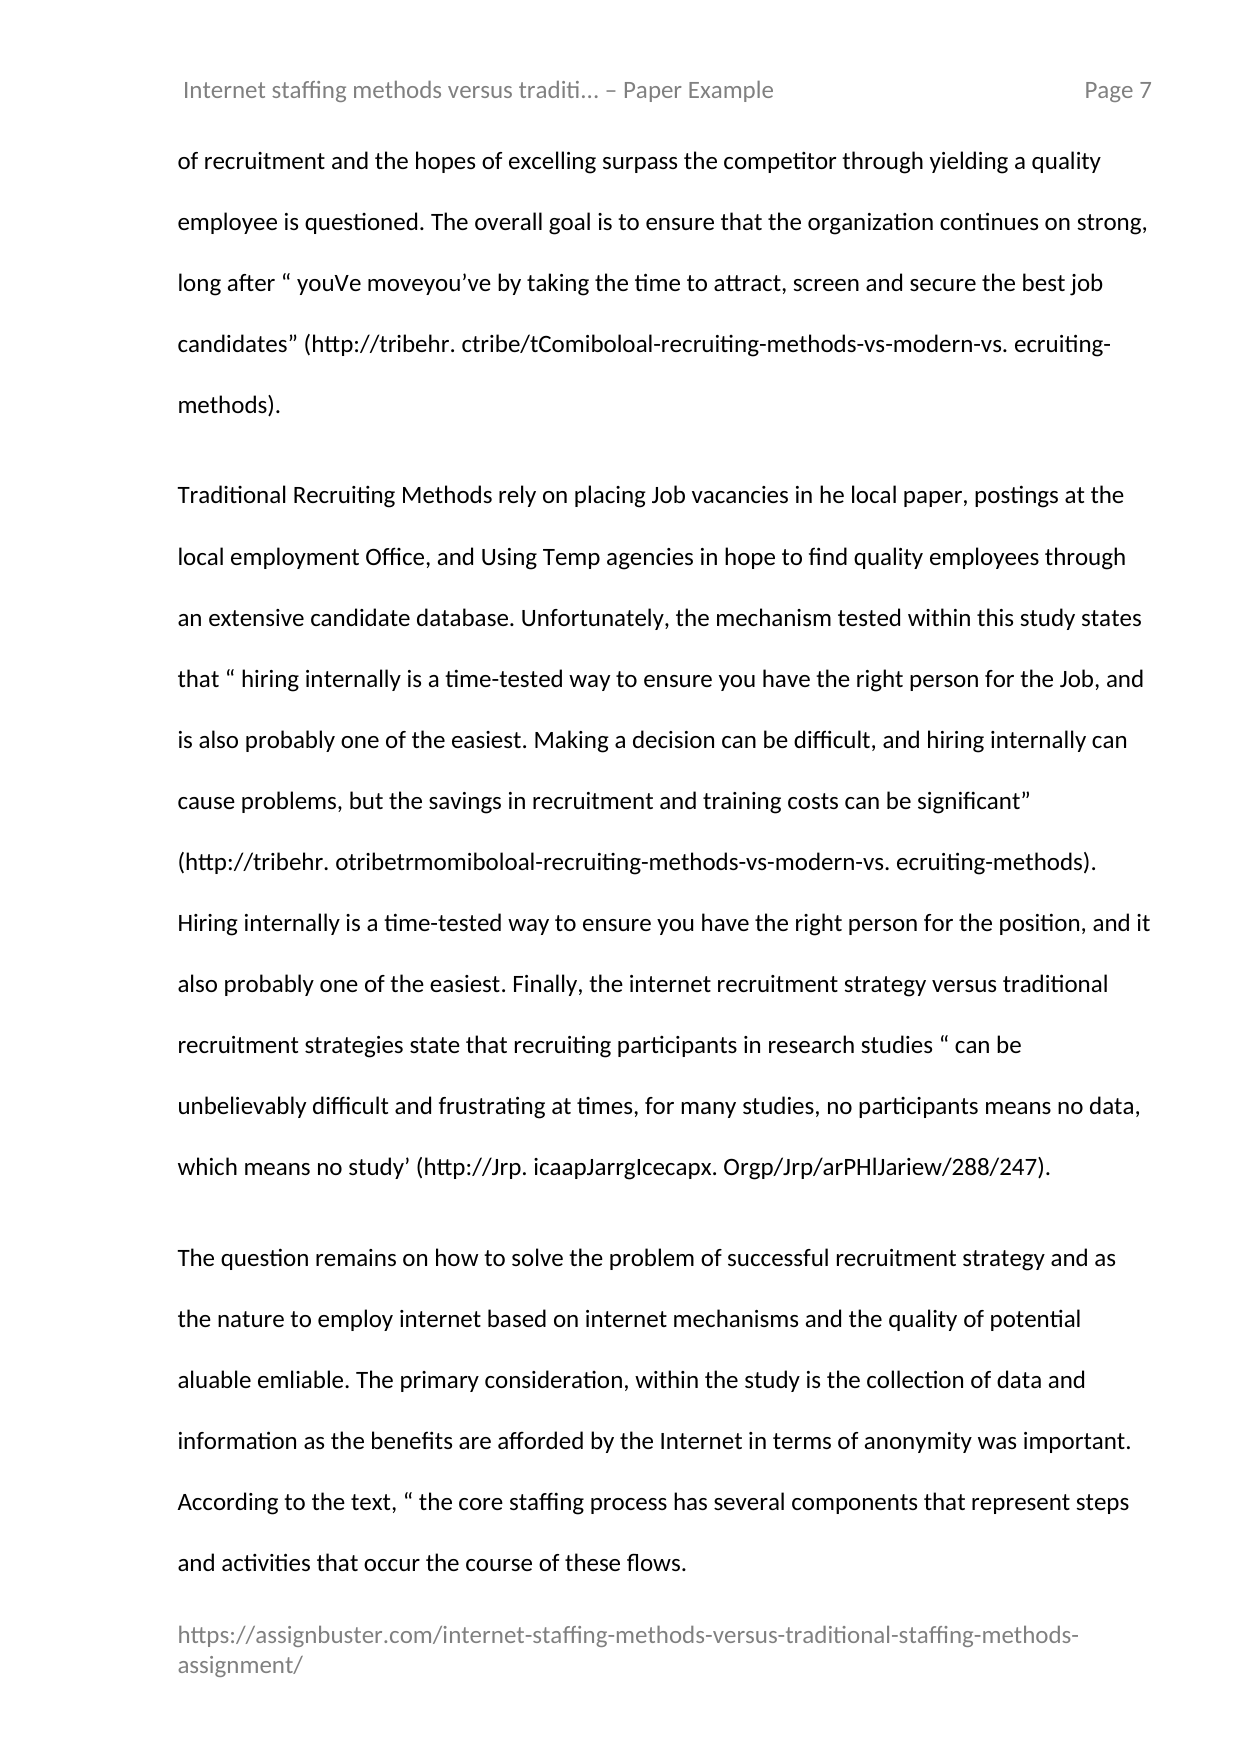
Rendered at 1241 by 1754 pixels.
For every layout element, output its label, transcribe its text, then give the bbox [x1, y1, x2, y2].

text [177, 145, 1152, 420]
text The question remains on how to solve the problem of successful recruitment strategy and as the nature to employ internet based on internet mechanisms and the quality of potential aluable emliable. The primary consideration, within the study is the collection of data and information as the benefits are afforded by the Internet in terms of anonymity was important. According to the text, “ the core staffing process has several components that represent steps and activities that occur the course of these flows. [177, 1242, 1152, 1577]
text Traditional Recruiting Methods rely on placing Job vacancies in he local paper, postings at the local employment Office, and Using Temp agencies in hope to find quality employees through an extensive candidate database. Unfortunately, the mechanism tested within this study states that “ hiring internally is a time-tested way to ensure you have the right person for the Job, and is also probably one of the easiest. Making a decision can be difficult, and hiring internally can cause problems, but the savings in recruitment and training costs can be significant” (http://tribehr. otribetrmomiboloal-recruiting-methods-vs-modern-vs. ecruiting-methods). Hiring internally is a time-tested way to ensure you have the right person for the position, and it also probably one of the easiest. Finally, the internet recruitment strategy versus traditional recruitment strategies state that recruiting participants in research studies “ can be unbelievably difficult and frustrating at times, for many studies, no participants means no data, which means no study’ (http://Jrp. icaapJarrgIcecapx. Orgp/Jrp/arPHlJariew/288/247). [177, 480, 1152, 1182]
